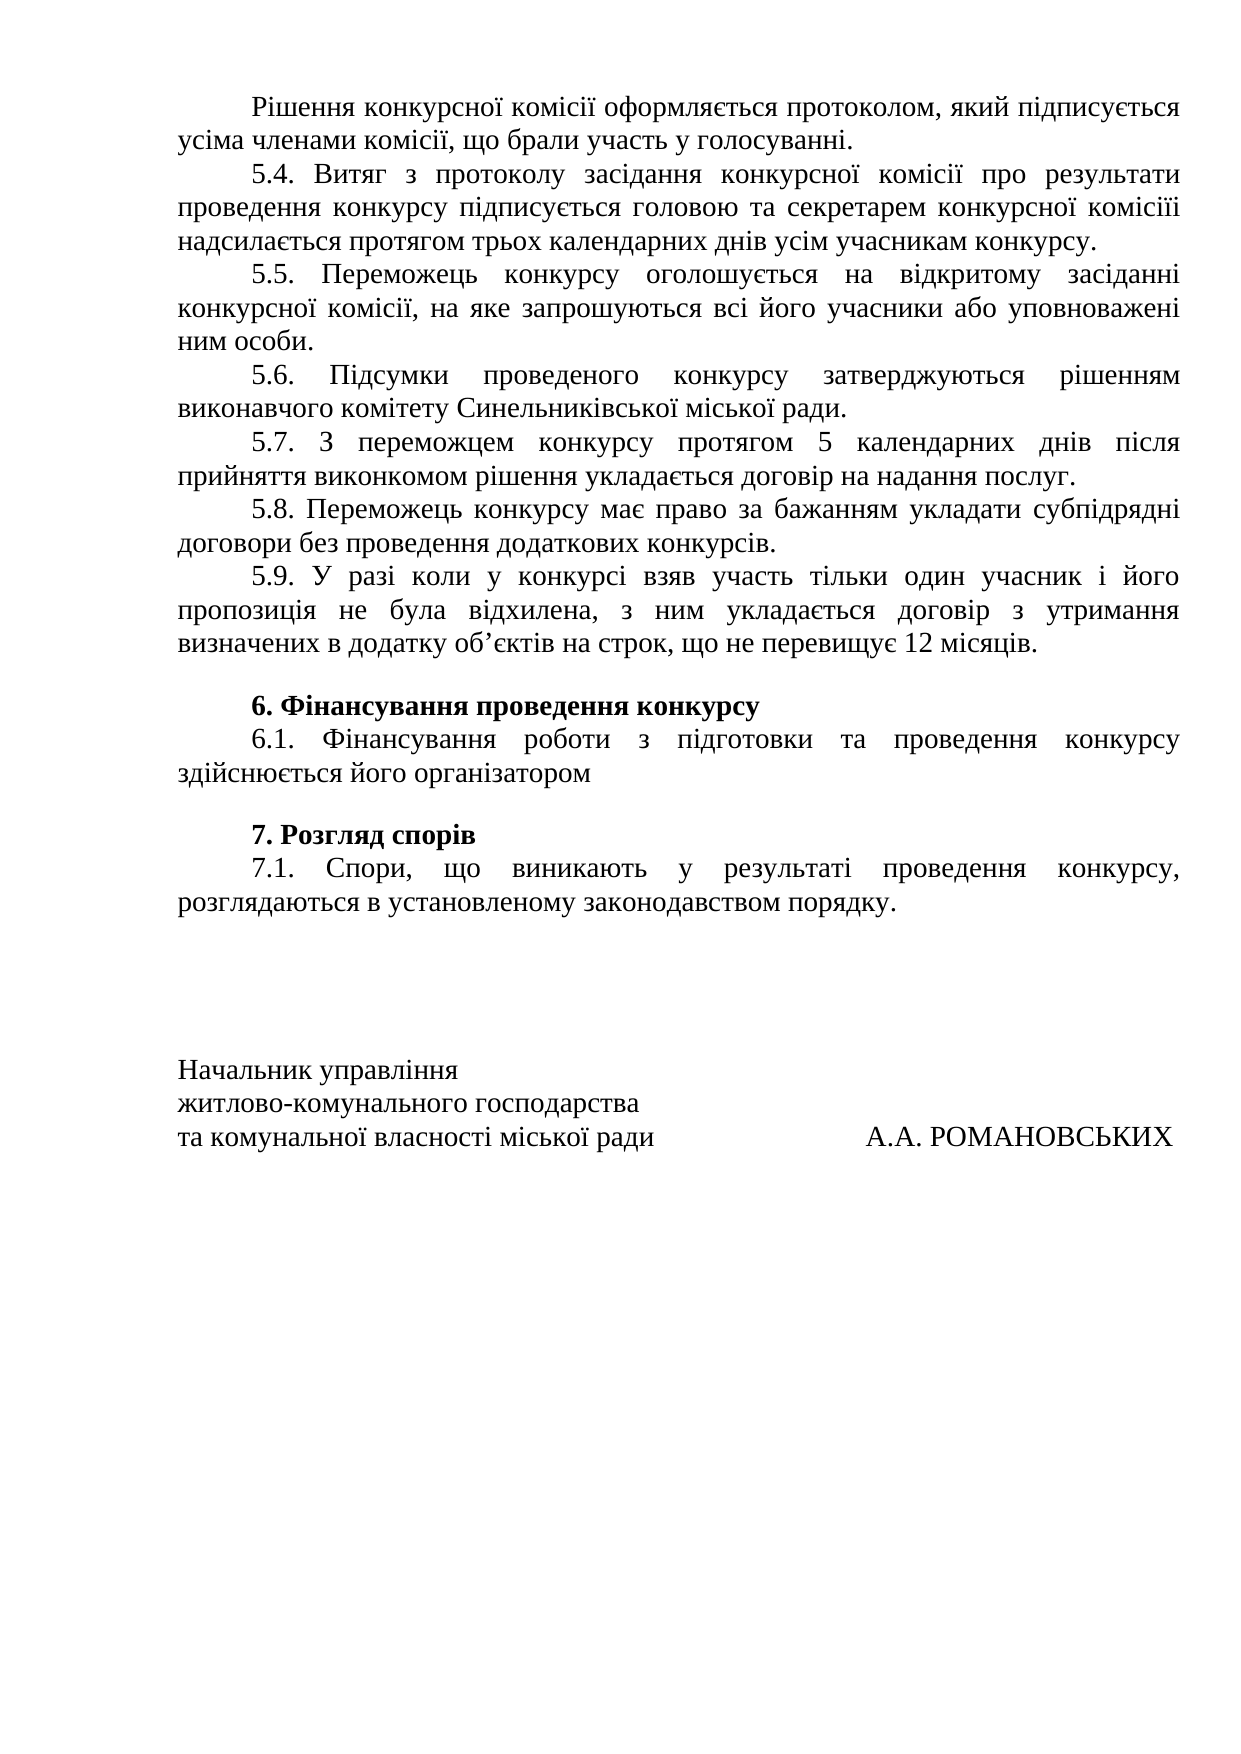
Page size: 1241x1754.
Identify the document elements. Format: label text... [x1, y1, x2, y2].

text 7.1. Спори, що виникають у результаті проведення конкурсу, розглядаються в установленому законодавством порядку. [177, 851, 1181, 918]
text та комунальної власності міської ради А.А. РОМАНОВСЬКИХ [177, 1119, 1181, 1152]
text 5.4. Витяг з протоколу засідання конкурсної комісії про результати проведення конкурсу підписується головою та секретарем конкурсної комісіїі надсилається протягом трьох календарних днів усім учасникам конкурсу. [177, 156, 1181, 256]
text 5.6. Підсумки проведеного конкурсу затверджуються рішенням виконавчого комітету Синельниківської міської ради. [177, 357, 1181, 424]
text Рішення конкурсної комісії оформляється протоколом, який підписується усіма членами комісії, що брали участь у голосуванні. [177, 89, 1181, 156]
text 5.5. Переможець конкурсу оголошується на відкритому засіданні конкурсної комісії, на яке запрошуються всі його учасники або уповноважені ним особи. [177, 256, 1181, 357]
text 6.1. Фінансування роботи з підготовки та проведення конкурсу здійснюється його організатором [177, 721, 1181, 788]
text Начальник управління [177, 1052, 1181, 1085]
text 5.8. Переможець конкурсу має право за бажанням укладати субпідрядні договори без проведення додаткових конкурсів. [177, 491, 1181, 558]
text 7. Розгляд спорів [177, 817, 1181, 851]
text 5.9. У разі коли у конкурсі взяв участь тільки один учасник і його пропозиція не була відхилена, з ним укладається договір з утримання визначених в додатку об’єктів на строк, що не перевищує 12 місяців. [177, 558, 1181, 659]
text житлово-комунального господарства [177, 1085, 1181, 1119]
text 6. Фінансування проведення конкурсу [177, 688, 1181, 721]
text 5.7. З переможцем конкурсу протягом 5 календарних днів після прийняття виконкомом рішення укладається договір на надання послуг. [177, 424, 1181, 491]
